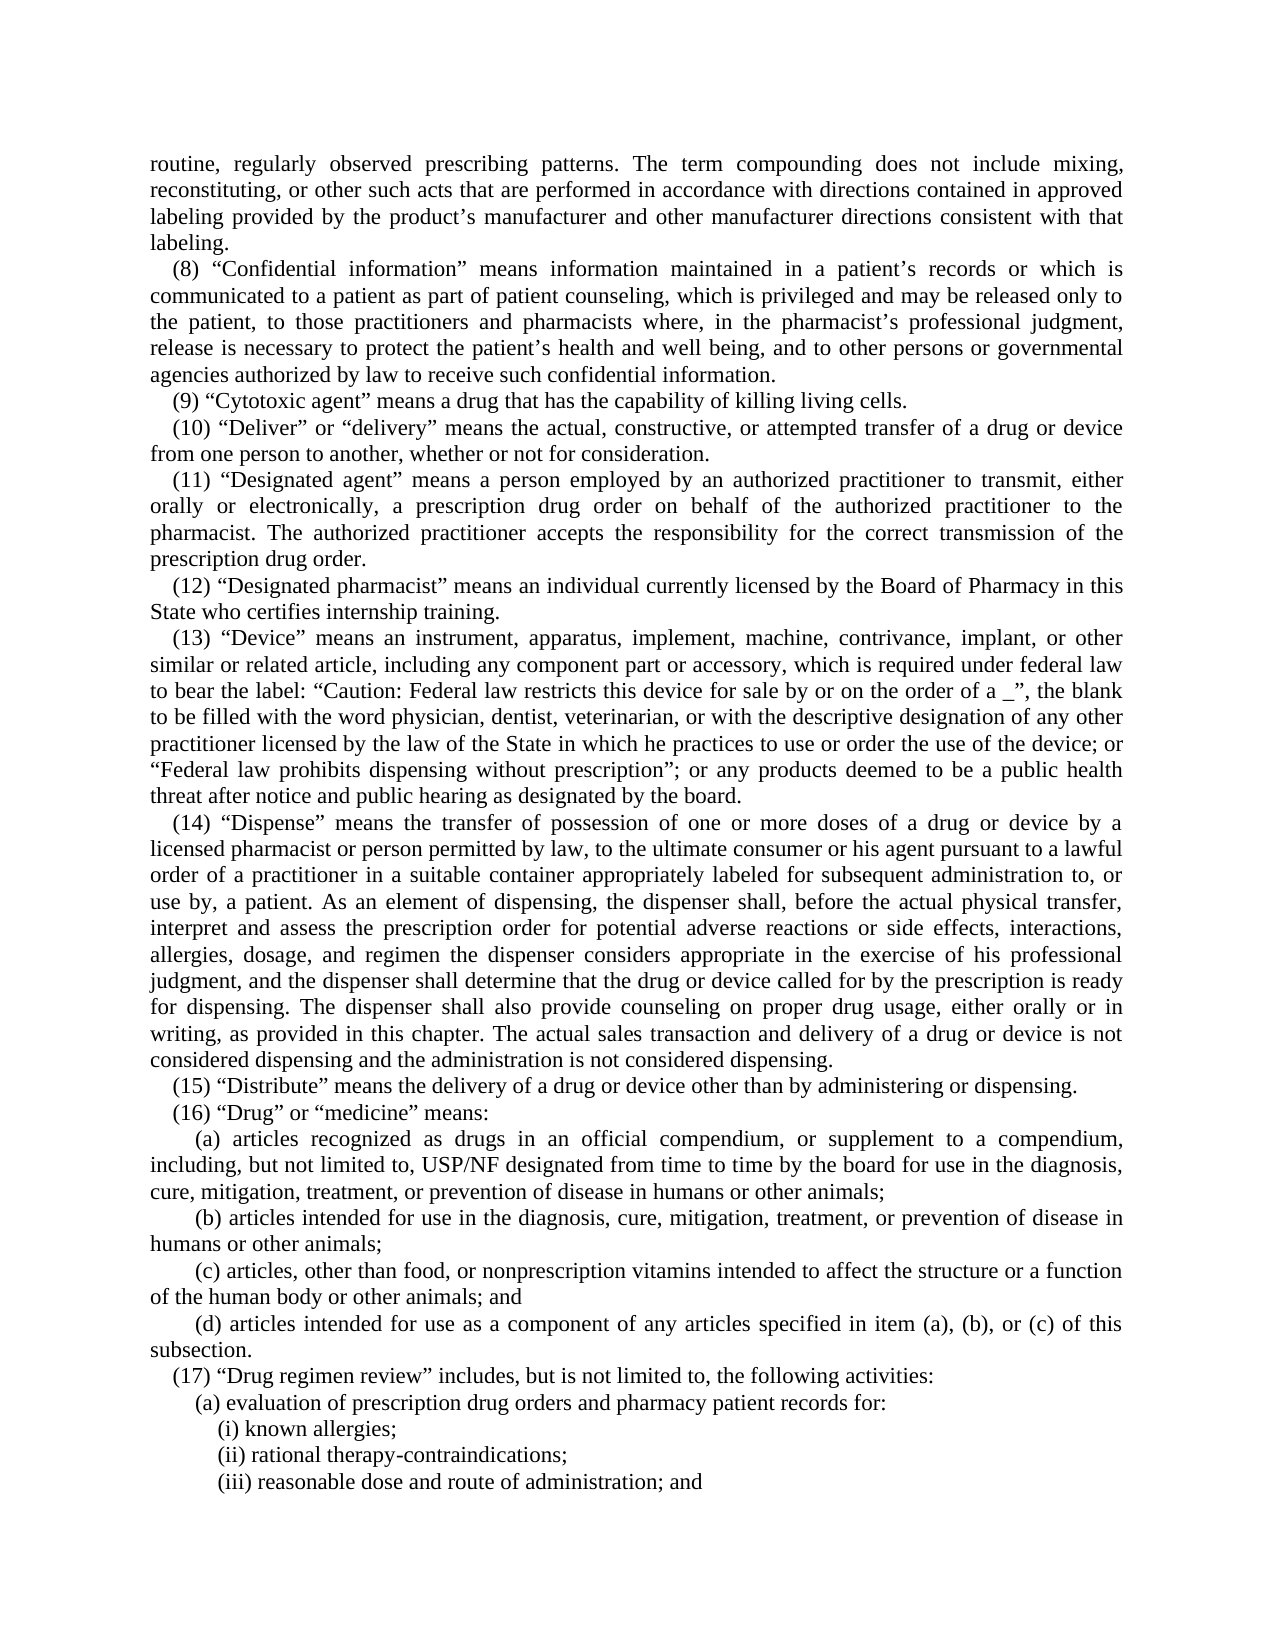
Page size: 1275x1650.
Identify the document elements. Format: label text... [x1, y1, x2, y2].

text (10) “Deliver” or “delivery” means the actual, constructive, or attempted transfer of a drug or device from one person to another, whether or not for consideration. [150, 413, 1125, 466]
text (15) “Distribute” means the delivery of a drug or device other than by administering or dispensing. [150, 1072, 1125, 1099]
text (14) “Dispense” means the transfer of possession of one or more doses of a drug or device by a licensed pharmacist or person permitted by law, to the ultimate consumer or his agent pursuant to a lawful order of a practitioner in a suitable container appropriately labeled for subsequent administration to, or use by, a patient. As an element of dispensing, the dispenser shall, before the actual physical transfer, interpret and assess the prescription order for potential adverse reactions or side effects, interactions, allergies, dosage, and regimen the dispenser considers appropriate in the exercise of his professional judgment, and the dispenser shall determine that the drug or device called for by the prescription is ready for dispensing. The dispenser shall also provide counseling on proper drug usage, either orally or in writing, as provided in this chapter. The actual sales transaction and delivery of a drug or device is not considered dispensing and the administration is not considered dispensing. [150, 809, 1125, 1072]
text (9) “Cytotoxic agent” means a drug that has the capability of killing living cells. [150, 387, 1125, 413]
text (b) articles intended for use in the diagnosis, cure, mitigation, treatment, or prevention of disease in humans or other animals; [150, 1204, 1125, 1257]
text (11) “Designated agent” means a person employed by an authorized practitioner to transmit, either orally or electronically, a prescription drug order on behalf of the authorized practitioner to the pharmacist. The authorized practitioner accepts the responsibility for the correct transmission of the prescription drug order. [150, 466, 1125, 572]
text (a) articles recognized as drugs in an official compendium, or supplement to a compendium, including, but not limited to, USP/NF designated from time to time by the board for use in the diagnosis, cure, mitigation, treatment, or prevention of disease in humans or other animals; [150, 1125, 1125, 1204]
text (16) “Drug” or “medicine” means: [150, 1099, 1125, 1125]
text (8) “Confidential information” means information maintained in a patient’s records or which is communicated to a patient as part of patient counseling, which is privileged and may be released only to the patient, to those practitioners and pharmacists where, in the pharmacist’s professional judgment, release is necessary to protect the patient’s health and well being, and to other persons or governmental agencies authorized by law to receive such confidential information. [150, 255, 1125, 387]
text (c) articles, other than food, or nonprescription vitamins intended to affect the structure or a function of the human body or other animals; and [150, 1257, 1125, 1309]
text (iii) reasonable dose and route of administration; and [150, 1468, 1125, 1494]
text (13) “Device” means an instrument, apparatus, implement, machine, contrivance, implant, or other similar or related article, including any component part or accessory, which is required under federal law to bear the label: “Caution: Federal law restricts this device for sale by or on the order of a _”, the blank to be filled with the word physician, dentist, veterinarian, or with the descriptive designation of any other practitioner licensed by the law of the State in which he practices to use or order the use of the device; or “Federal law prohibits dispensing without prescription”; or any products deemed to be a public health threat after notice and public hearing as designated by the board. [150, 624, 1125, 809]
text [150, 150, 1125, 255]
text (d) articles intended for use as a component of any articles specified in item (a), (b), or (c) of this subsection. [150, 1309, 1125, 1362]
text (12) “Designated pharmacist” means an individual currently licensed by the Board of Pharmacy in this State who certifies internship training. [150, 572, 1125, 624]
text (17) “Drug regimen review” includes, but is not limited to, the following activities: [150, 1362, 1125, 1389]
text (ii) rational therapy-contraindications; [150, 1441, 1125, 1468]
text (a) evaluation of prescription drug orders and pharmacy patient records for: [150, 1389, 1125, 1415]
text (i) known allergies; [150, 1415, 1125, 1441]
